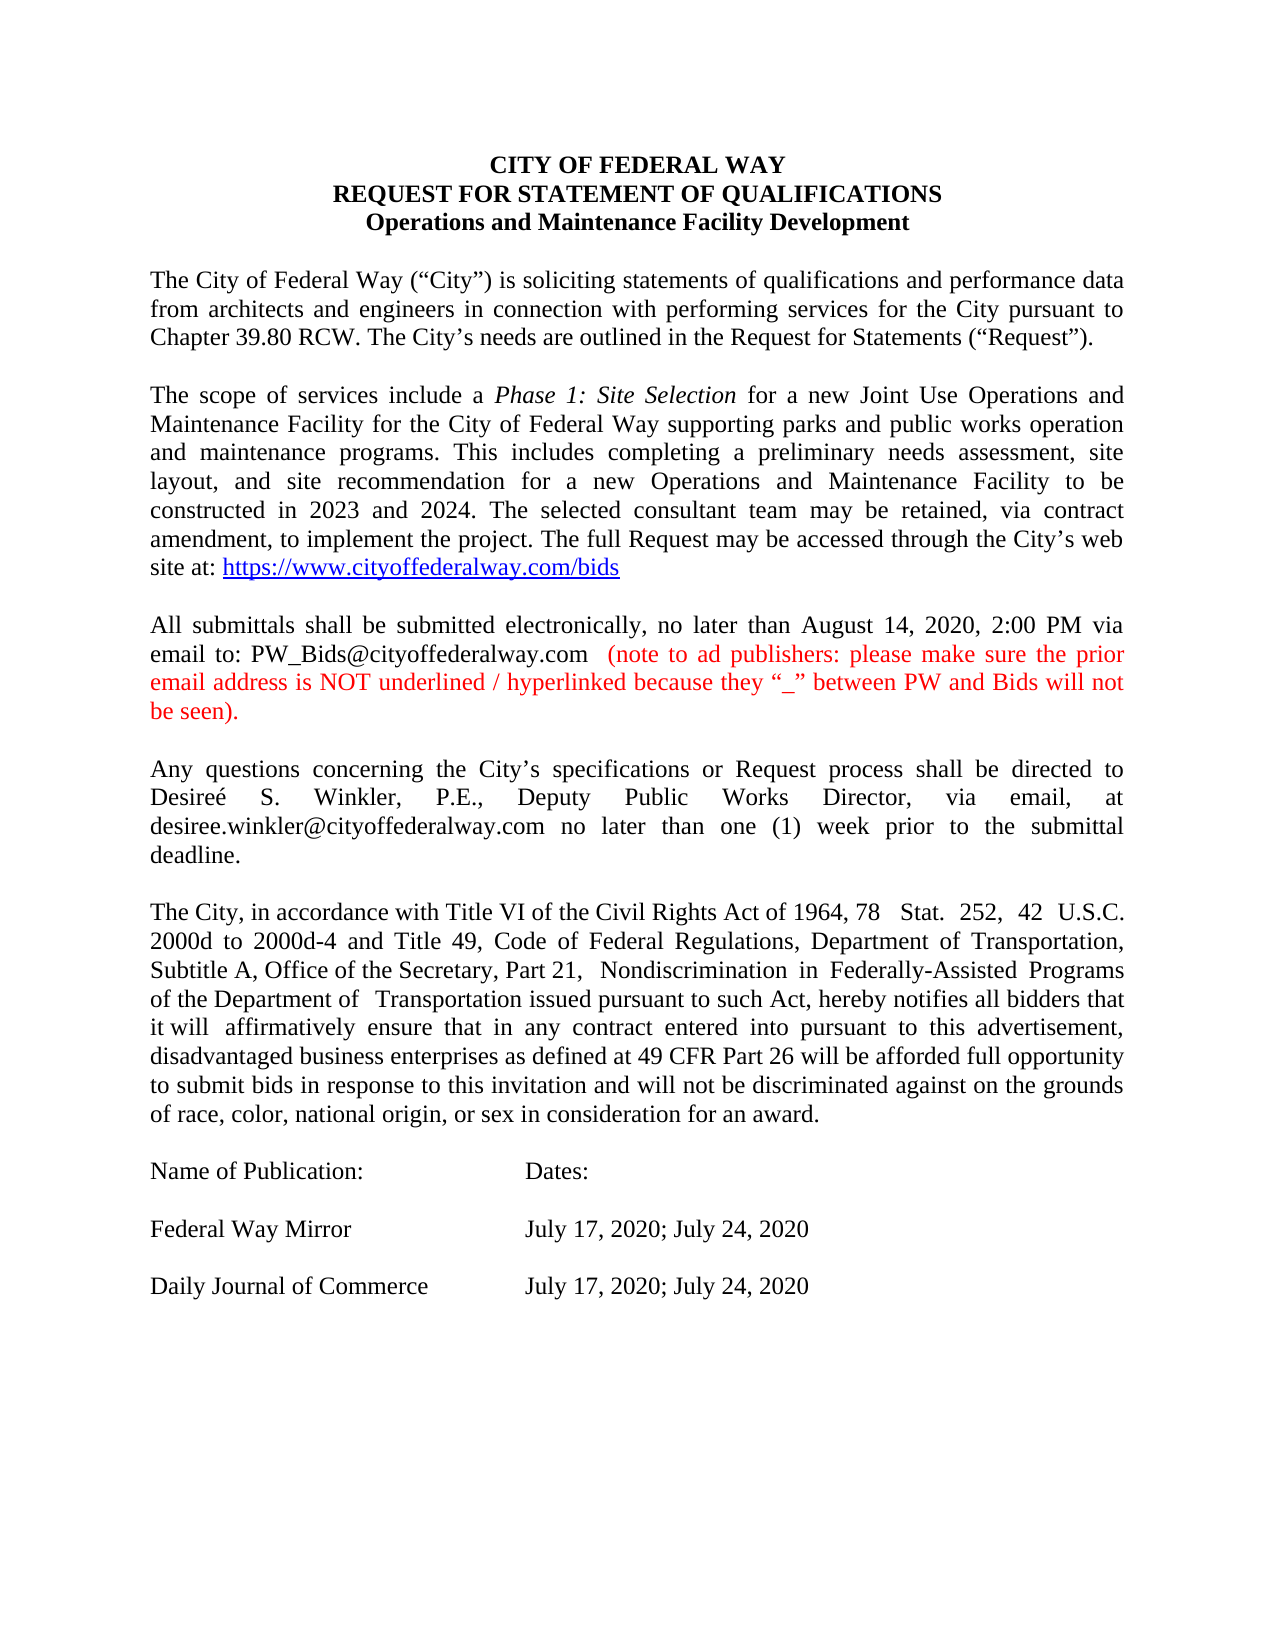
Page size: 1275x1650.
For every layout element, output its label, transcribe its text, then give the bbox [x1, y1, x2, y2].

text REQUEST FOR STATEMENT OF QUALIFICATIONS [150, 179, 1125, 207]
text Name of Publication: Dates: [150, 1156, 1125, 1185]
text Federal Way Mirror July 17, 2020; July 24, 2020 [150, 1214, 1125, 1242]
text The City, in accordance with Title VI of the Civil Rights Act of 1964, 78 Stat. 252, 42 U.S.C. 2000d to 2000d-4 and Title 49, Code of Federal Regulations, Department of Transportation, Subtitle A, Office of the Secretary, Part 21, Nondiscrimination in Federally-Assisted Programs of the Department of Transportation issued pursuant to such Act, hereby notifies all bidders that it will affirmatively ensure that in any contract entered into pursuant to this advertisement, disadvantaged business enterprises as defined at 49 CFR Part 26 will be afforded full opportunity to submit bids in response to this invitation and will not be discriminated against on the grounds of race, color, national origin, or sex in consideration for an award. [150, 897, 1125, 1127]
text Daily Journal of Commerce July 17, 2020; July 24, 2020 [150, 1271, 1125, 1300]
text Operations and Maintenance Facility Development [150, 207, 1125, 236]
text The scope of services include a Phase 1: Site Selection for a new Joint Use Operations and Maintenance Facility for the City of Federal Way supporting parks and public works operation and maintenance programs. This includes completing a preliminary needs assessment, site layout, and site recommendation for a new Operations and Maintenance Facility to be constructed in 2023 and 2024. The selected consultant team may be retained, via contract amendment, to implement the project. The full Request may be accessed through the City’s web site at: https://www.cityoffederalway.com/bids [150, 380, 1125, 581]
text The City of Federal Way (“City”) is soliciting statements of qualifications and performance data from architects and engineers in connection with performing services for the City pursuant to Chapter 39.80 RCW. The City’s needs are outlined in the Request for Statements (“Request”). [150, 265, 1125, 351]
text All submittals shall be submitted electronically, no later than August 14, 2020, 2:00 PM via email to: PW_Bids@cityoffederalway.com (note to ad publishers: please make sure the prior email address is NOT underlined / hyperlinked because they “_” between PW and Bids will not be seen). [150, 610, 1125, 725]
text Any questions concerning the City’s specifications or Request process shall be directed to Desireé S. Winkler, P.E., Deputy Public Works Director, via email, at desiree.winkler@cityoffederalway.com no later than one (1) week prior to the submittal deadline. [150, 754, 1125, 869]
